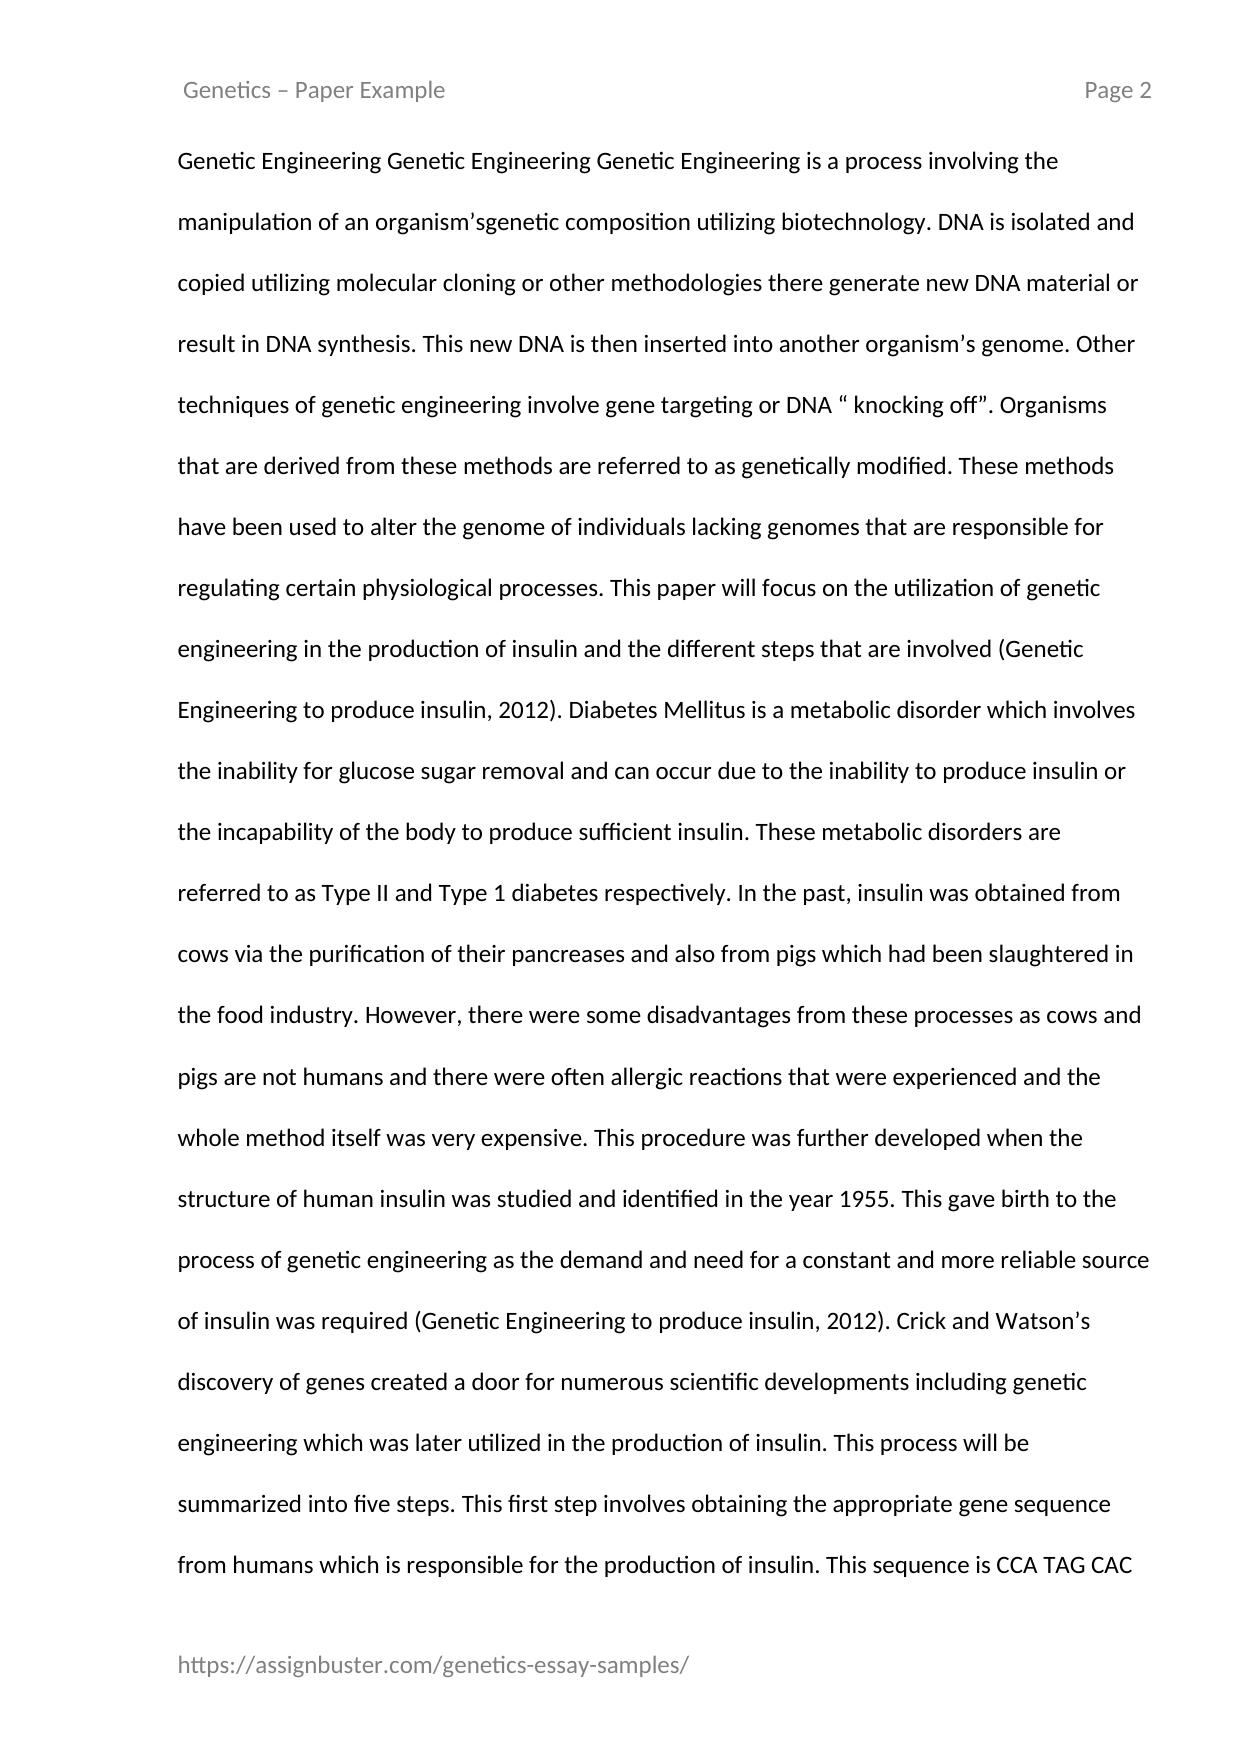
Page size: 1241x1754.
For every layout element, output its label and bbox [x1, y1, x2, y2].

text [177, 145, 1152, 1579]
